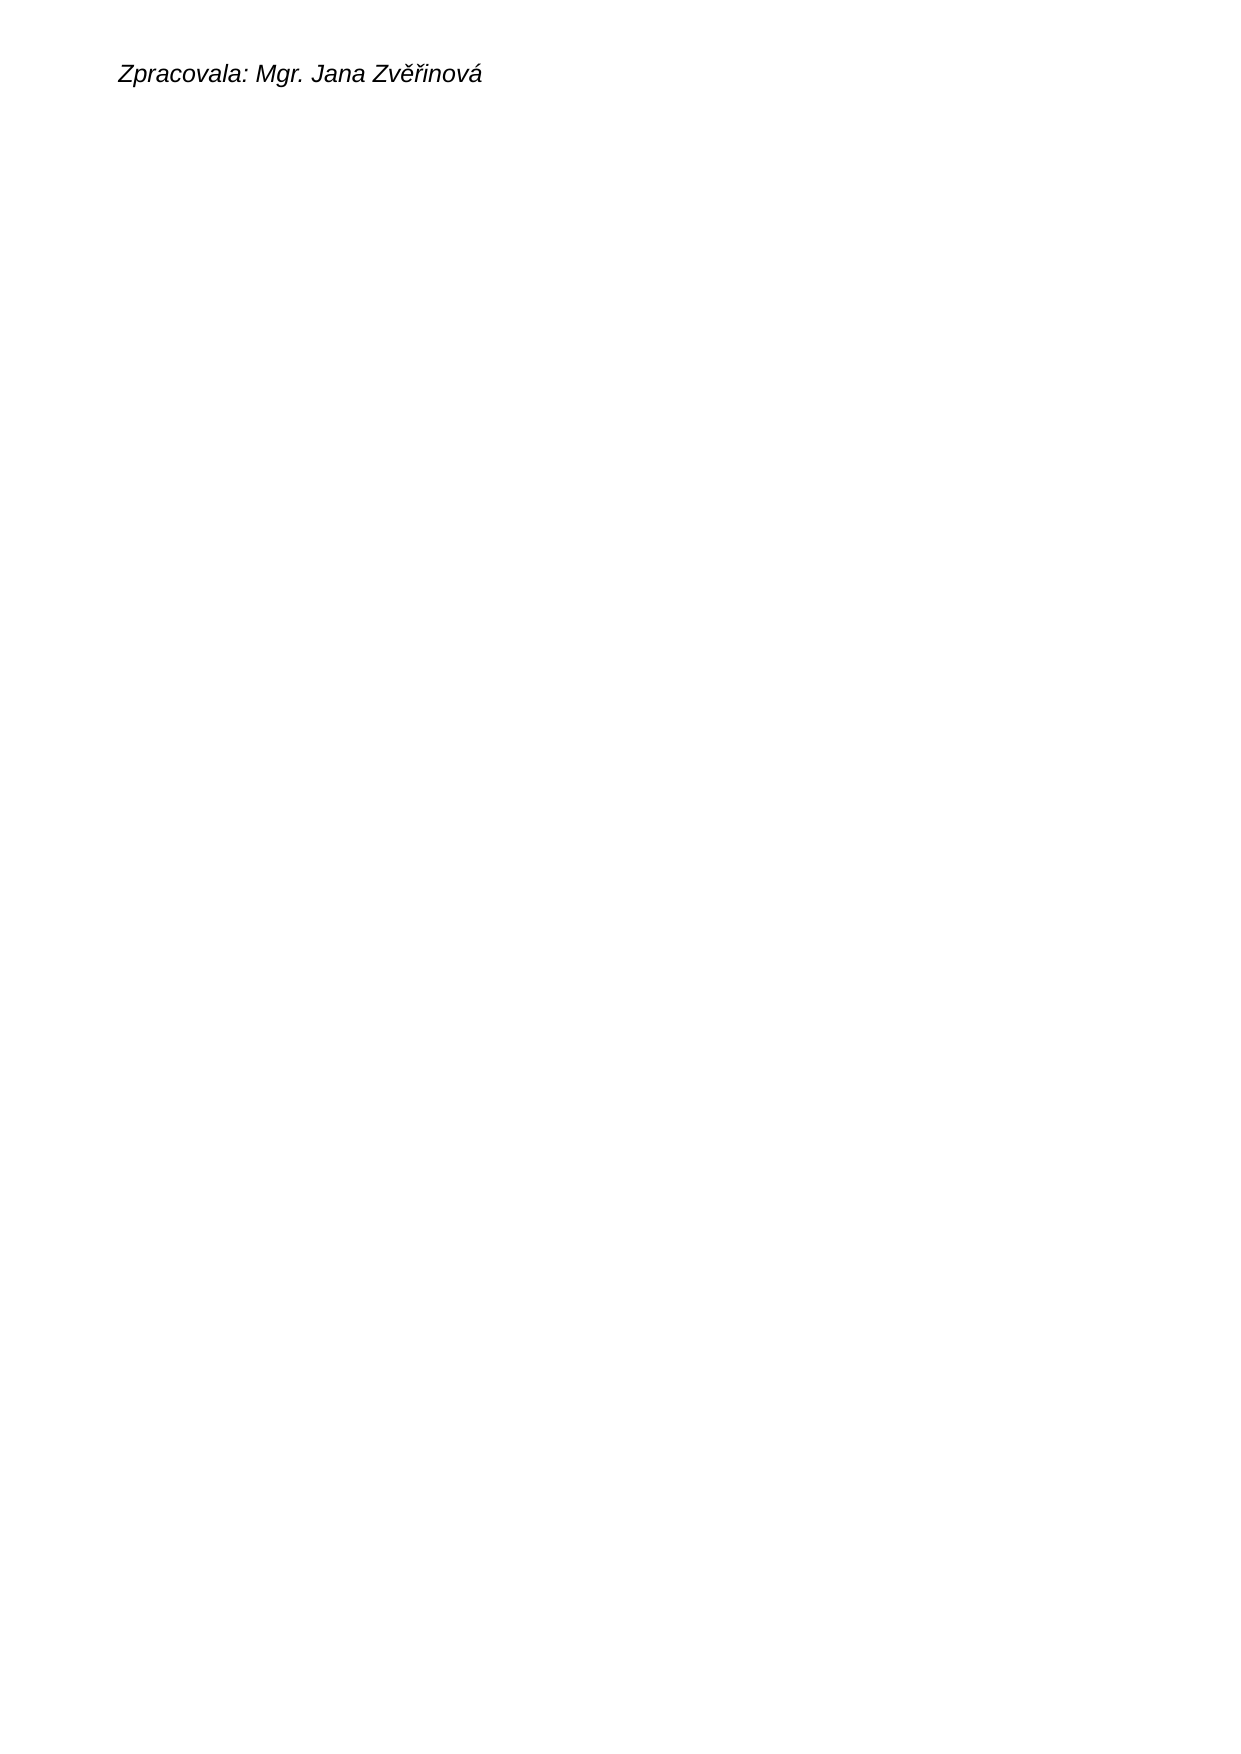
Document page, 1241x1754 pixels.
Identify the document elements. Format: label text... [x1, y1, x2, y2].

text Zpracovala: Mgr. Jana Zvěřinová [118, 59, 1137, 88]
